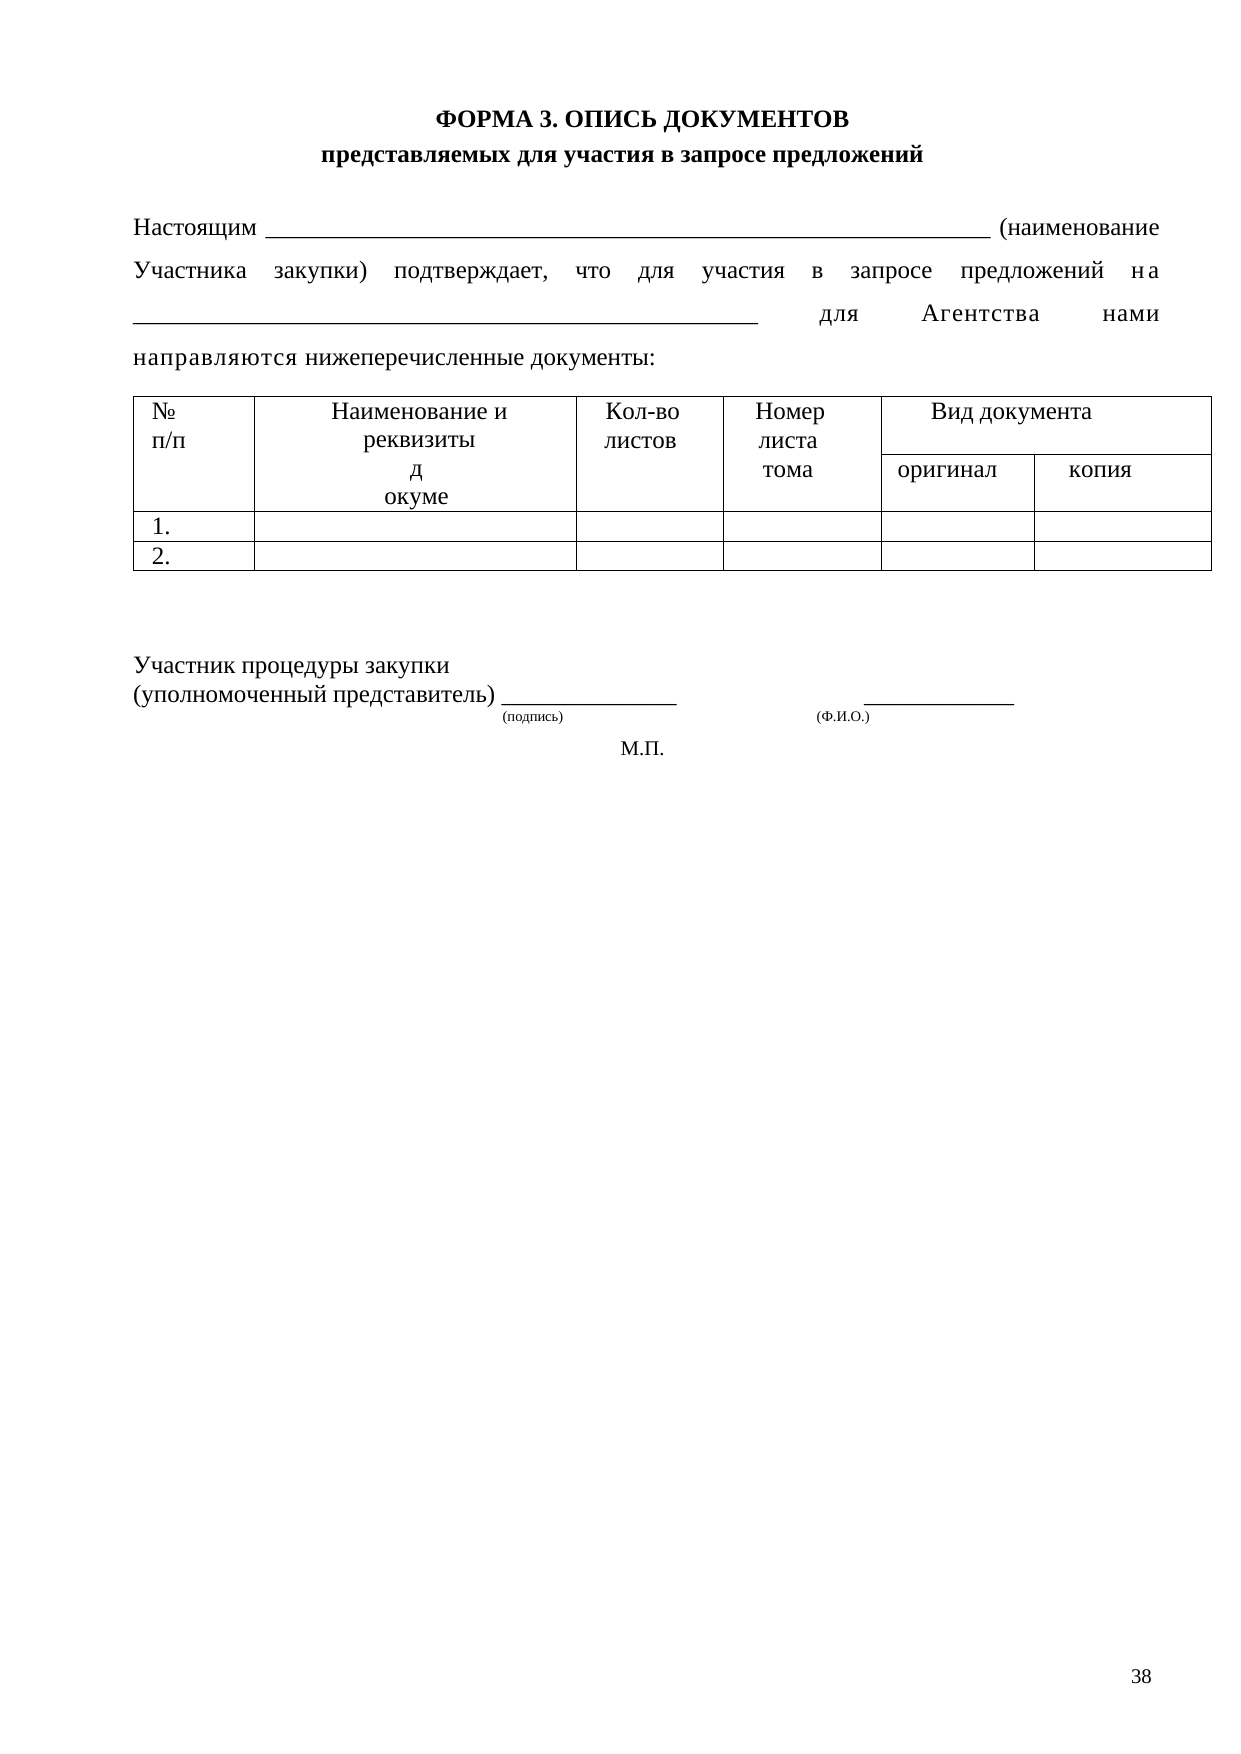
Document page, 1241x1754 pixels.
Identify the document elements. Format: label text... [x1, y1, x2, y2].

table_cell [255, 512, 576, 541]
table_header Кол-во листов [577, 397, 723, 511]
table_cell [882, 512, 1034, 541]
table_cell [1035, 542, 1211, 570]
table_cell копия [1035, 455, 1211, 511]
text представляемых для участия в запросе предложений [133, 139, 991, 167]
table_cell [724, 512, 881, 541]
table_cell [577, 542, 723, 570]
table_cell 1. [134, 512, 254, 541]
text Участник процедуры закупки [133, 650, 1152, 679]
table_cell оригинал [882, 455, 1034, 511]
table_cell 2. [134, 542, 254, 570]
table_header Вид документа [882, 397, 1211, 453]
table_header Наименование и реквизиты документа [255, 397, 576, 511]
text (подпись) (Ф.И.О.) [133, 707, 1152, 736]
subtitle ФОРМА 3. ОПИСЬ ДОКУМЕНТОВ [133, 104, 1152, 132]
table_cell [255, 542, 576, 570]
table_header Номер листа тома [724, 397, 881, 511]
table_cell [577, 512, 723, 541]
text (уполномоченный представитель) ______________ ____________ [133, 679, 1152, 707]
table_cell [724, 542, 881, 570]
table_header № п/п [134, 397, 254, 511]
table_cell [882, 542, 1034, 570]
text Настоящим __________________________________________________________ (наименование Участника закупки) подтверждает, что для участия в запросе предложений на __________________________________________________ для Агентства нами направляются нижеперечисленные документы: [133, 212, 1159, 370]
table_cell [1035, 512, 1211, 541]
text М.П. [133, 736, 1152, 760]
